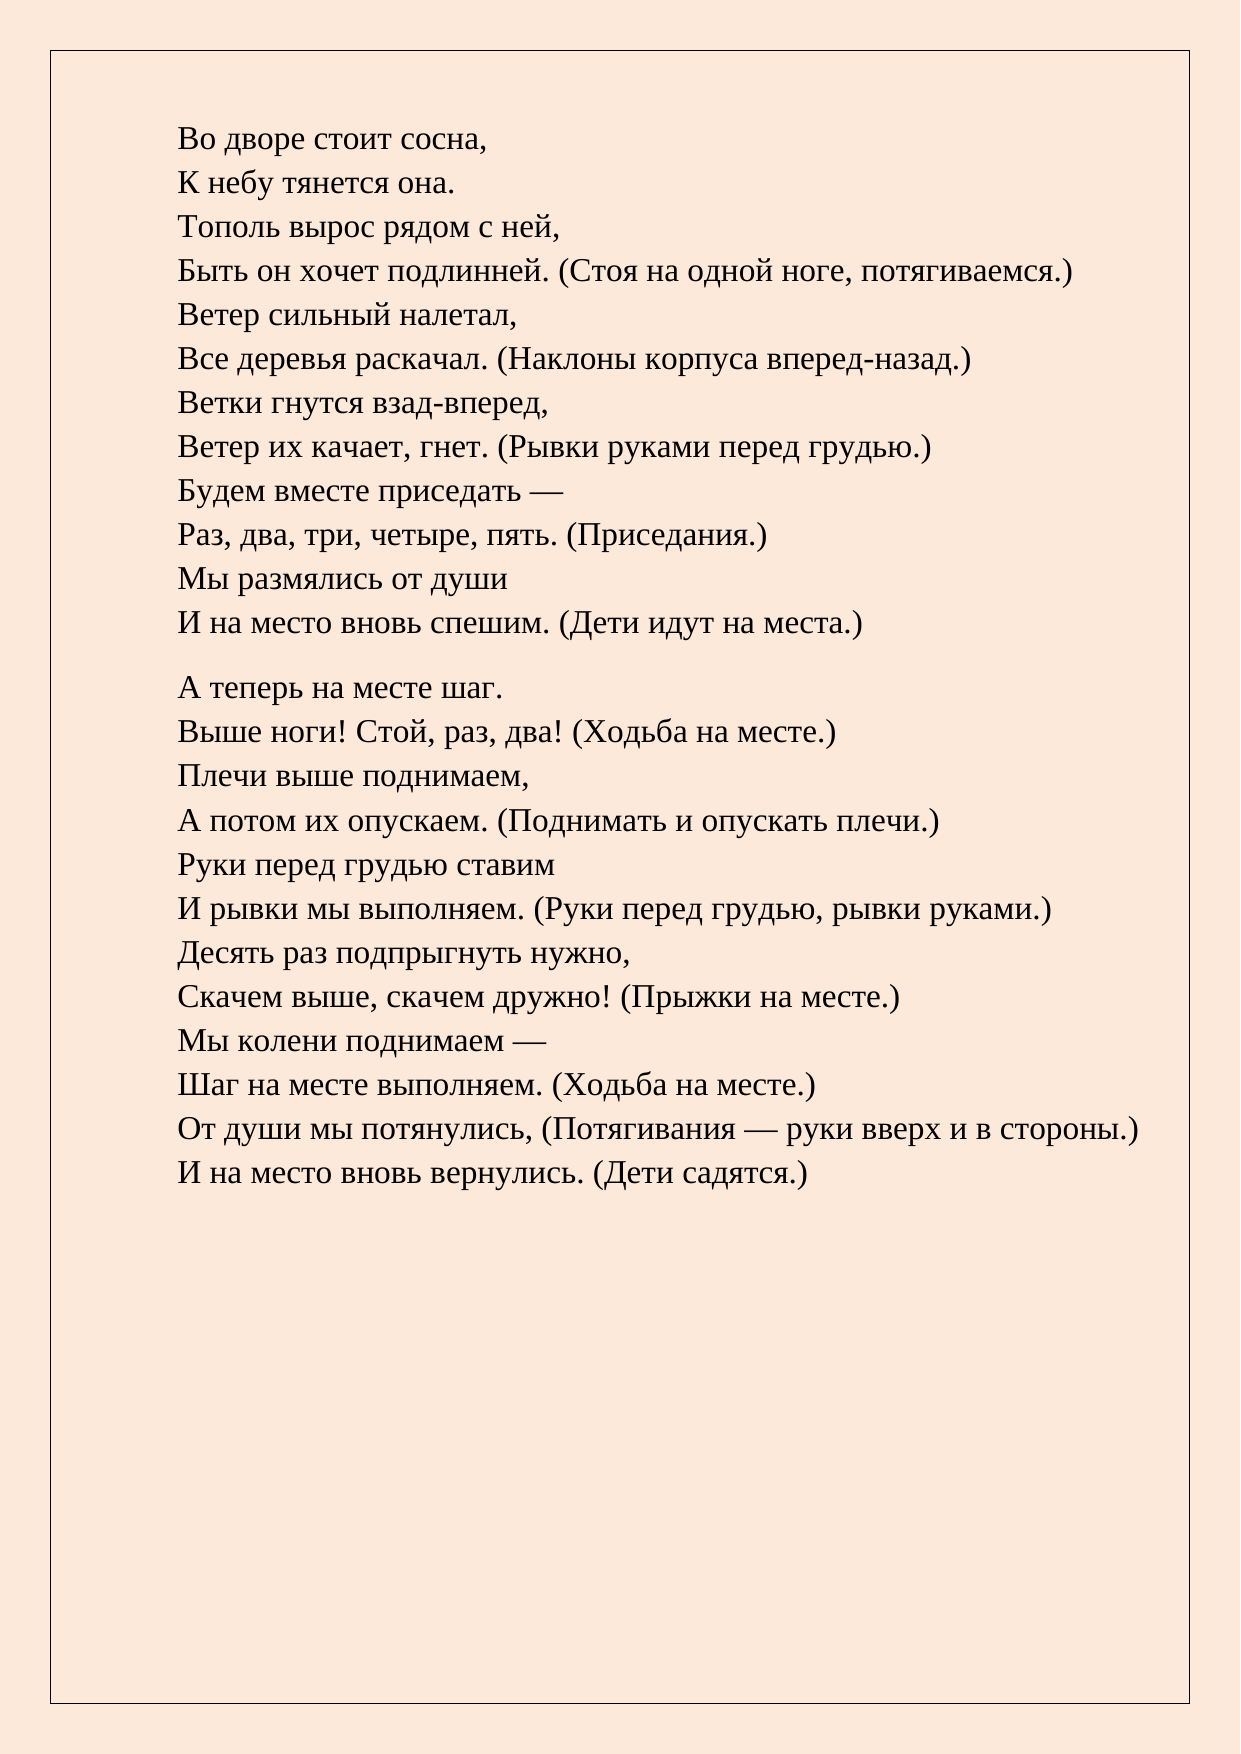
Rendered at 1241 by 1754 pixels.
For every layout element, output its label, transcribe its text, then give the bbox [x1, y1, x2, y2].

text Во дворе стоит сосна, К небу тянется она. Тополь вырос рядом с ней, Быть он хочет подлинней. (Стоя на одной ноге, потягиваемся.) Ветер сильный налетал, Все деревья раскачал. (Наклоны корпуса вперед-назад.) Ветки гнутся взад-вперед, Ветер их качает, гнет. (Рывки руками перед грудью.) Будем вместе приседать — Раз, два, три, четыре, пять. (Приседания.) Мы размялись от души И на место вновь спешим. (Дети идут на места.) [177, 118, 1152, 641]
text А теперь на месте шаг. Выше ноги! Стой, раз, два! (Ходьба на месте.) Плечи выше поднимаем, А потом их опускаем. (Поднимать и опускать плечи.) Руки перед грудью ставим И рывки мы выполняем. (Руки перед грудью, рывки руками.) Десять раз подпрыгнуть нужно, Скачем выше, скачем дружно! (Прыжки на месте.) Мы колени поднимаем — Шаг на месте выполняем. (Ходьба на месте.) От души мы потянулись, (Потягивания — руки вверх и в стороны.) И на место вновь вернулись. (Дети садятся.) [177, 668, 1152, 1191]
